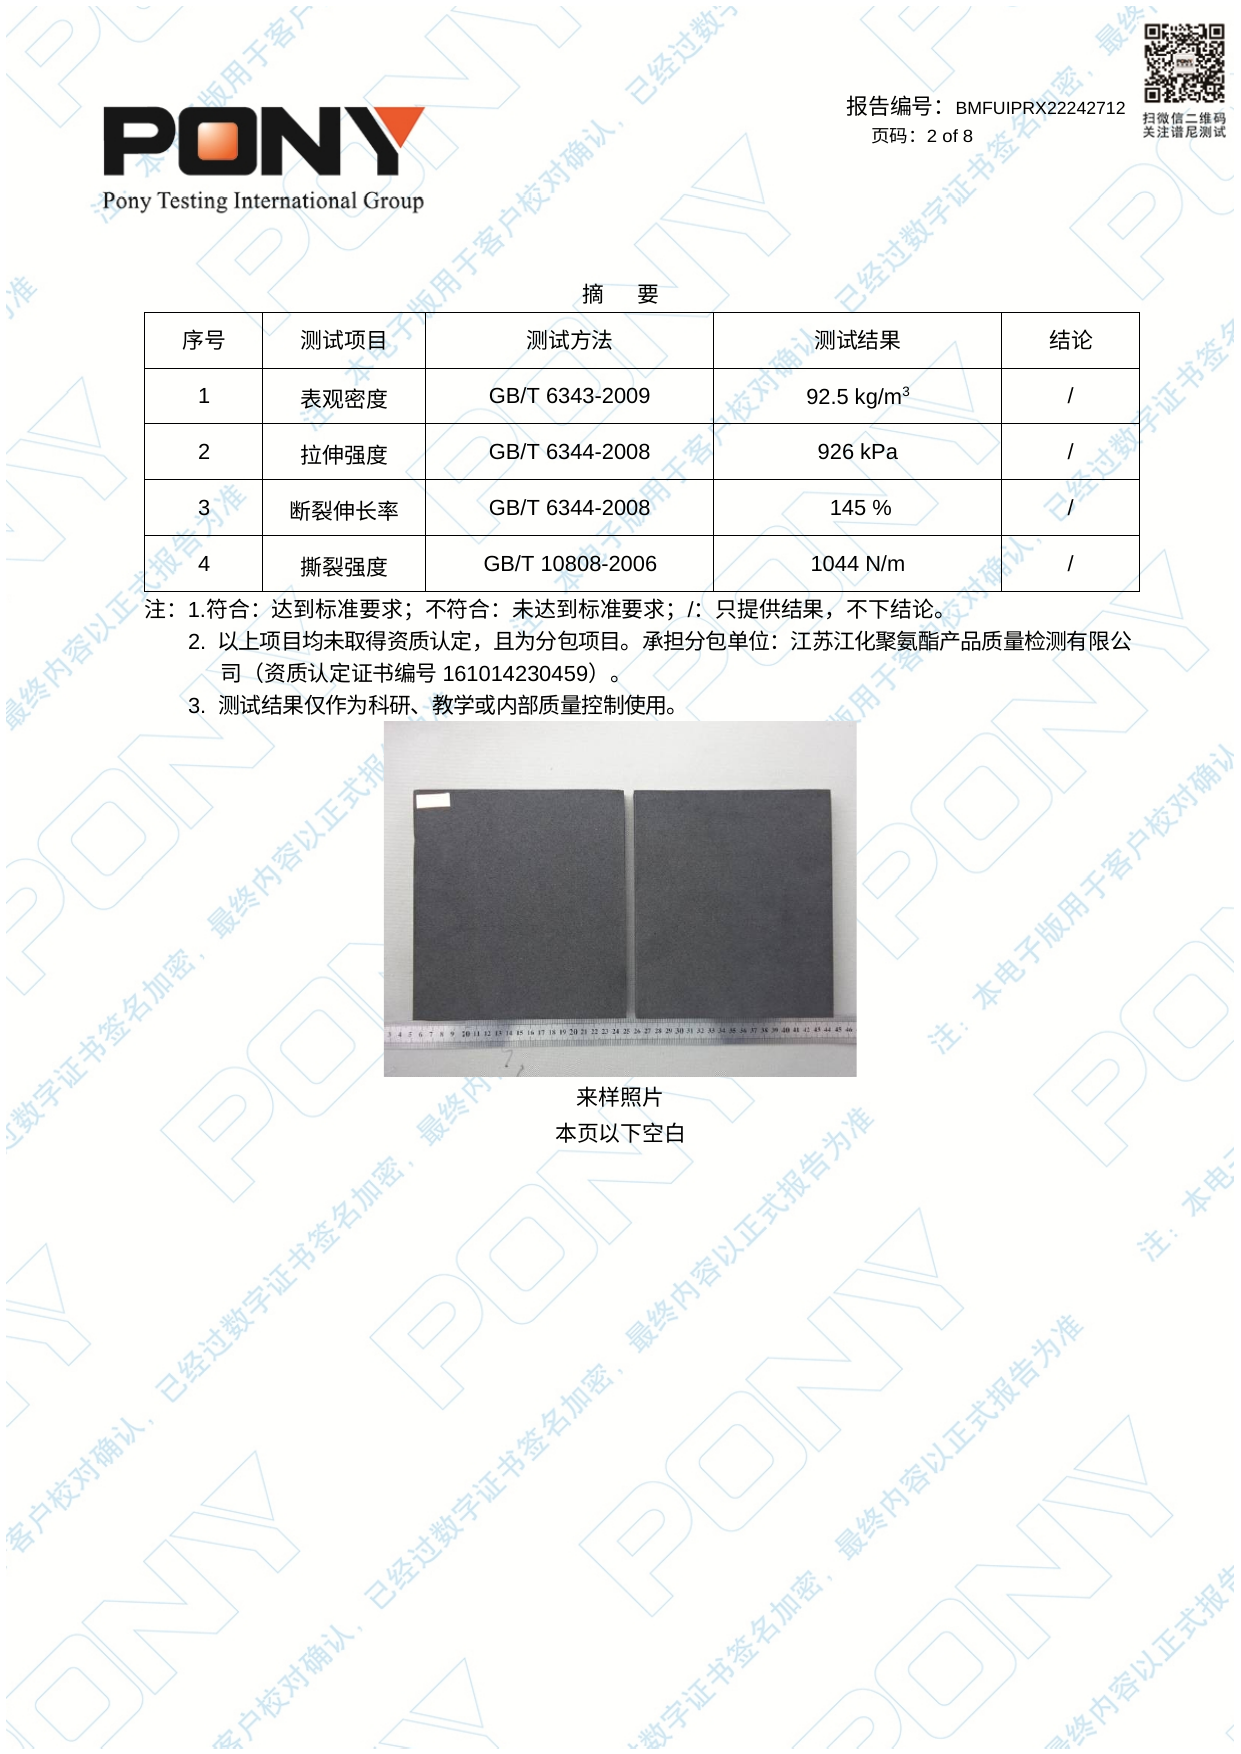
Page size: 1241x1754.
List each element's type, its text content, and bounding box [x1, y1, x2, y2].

table_cell / [1002, 536, 1139, 591]
text 页码：2 of 8 [27, 122, 973, 148]
table_cell 拉伸强度 [263, 424, 425, 479]
table_cell / [1002, 480, 1139, 535]
list 测试结果仅作为科研、教学或内部质量控制使用。 [188, 688, 1163, 720]
table_cell GB/T 10808-2006 [426, 536, 713, 591]
table_header 测试项目 [263, 313, 425, 368]
table_cell 145 % [714, 480, 1001, 535]
text 报告编号：BMFUIPRX22242712 [27, 89, 1125, 120]
text 本页以下空白 [78, 1116, 1163, 1147]
table_cell 1 [145, 369, 262, 423]
table_cell 1044 N/m [714, 536, 1001, 591]
table_cell GB/T 6343-2009 [426, 369, 713, 423]
text 注：1.符合：达到标准要求；不符合：未达到标准要求；/：只提供结果，不下结论。 [144, 592, 1163, 624]
table_cell 4 [145, 536, 262, 591]
table_cell 926 kPa [714, 424, 1001, 479]
table_header 序号 [145, 313, 262, 368]
table_cell GB/T 6344-2008 [426, 424, 713, 479]
table_header 结论 [1002, 313, 1139, 368]
table_cell 2 [145, 424, 262, 479]
table_cell / [1002, 424, 1139, 479]
table_cell 断裂伸长率 [263, 480, 425, 535]
table_cell 表观密度 [263, 369, 425, 423]
table_cell 撕裂强度 [263, 536, 425, 591]
table_cell GB/T 6344-2008 [426, 480, 713, 535]
table_cell 3 [145, 480, 262, 535]
table_header 测试方法 [426, 313, 713, 368]
list 以上项目均未取得资质认定，且为分包项目。承担分包单位：江苏江化聚氨酯产品质量检测有限公司（资质认定证书编号 161014230459）。 [188, 624, 1135, 687]
text 来样照片 [77, 1079, 1163, 1111]
table_cell / [1002, 369, 1139, 423]
table_header 测试结果 [714, 313, 1001, 368]
text 摘 要 [77, 277, 1163, 309]
picture [6, 6, 1234, 1749]
table_cell 92.5 kg/m3 [714, 369, 1001, 423]
